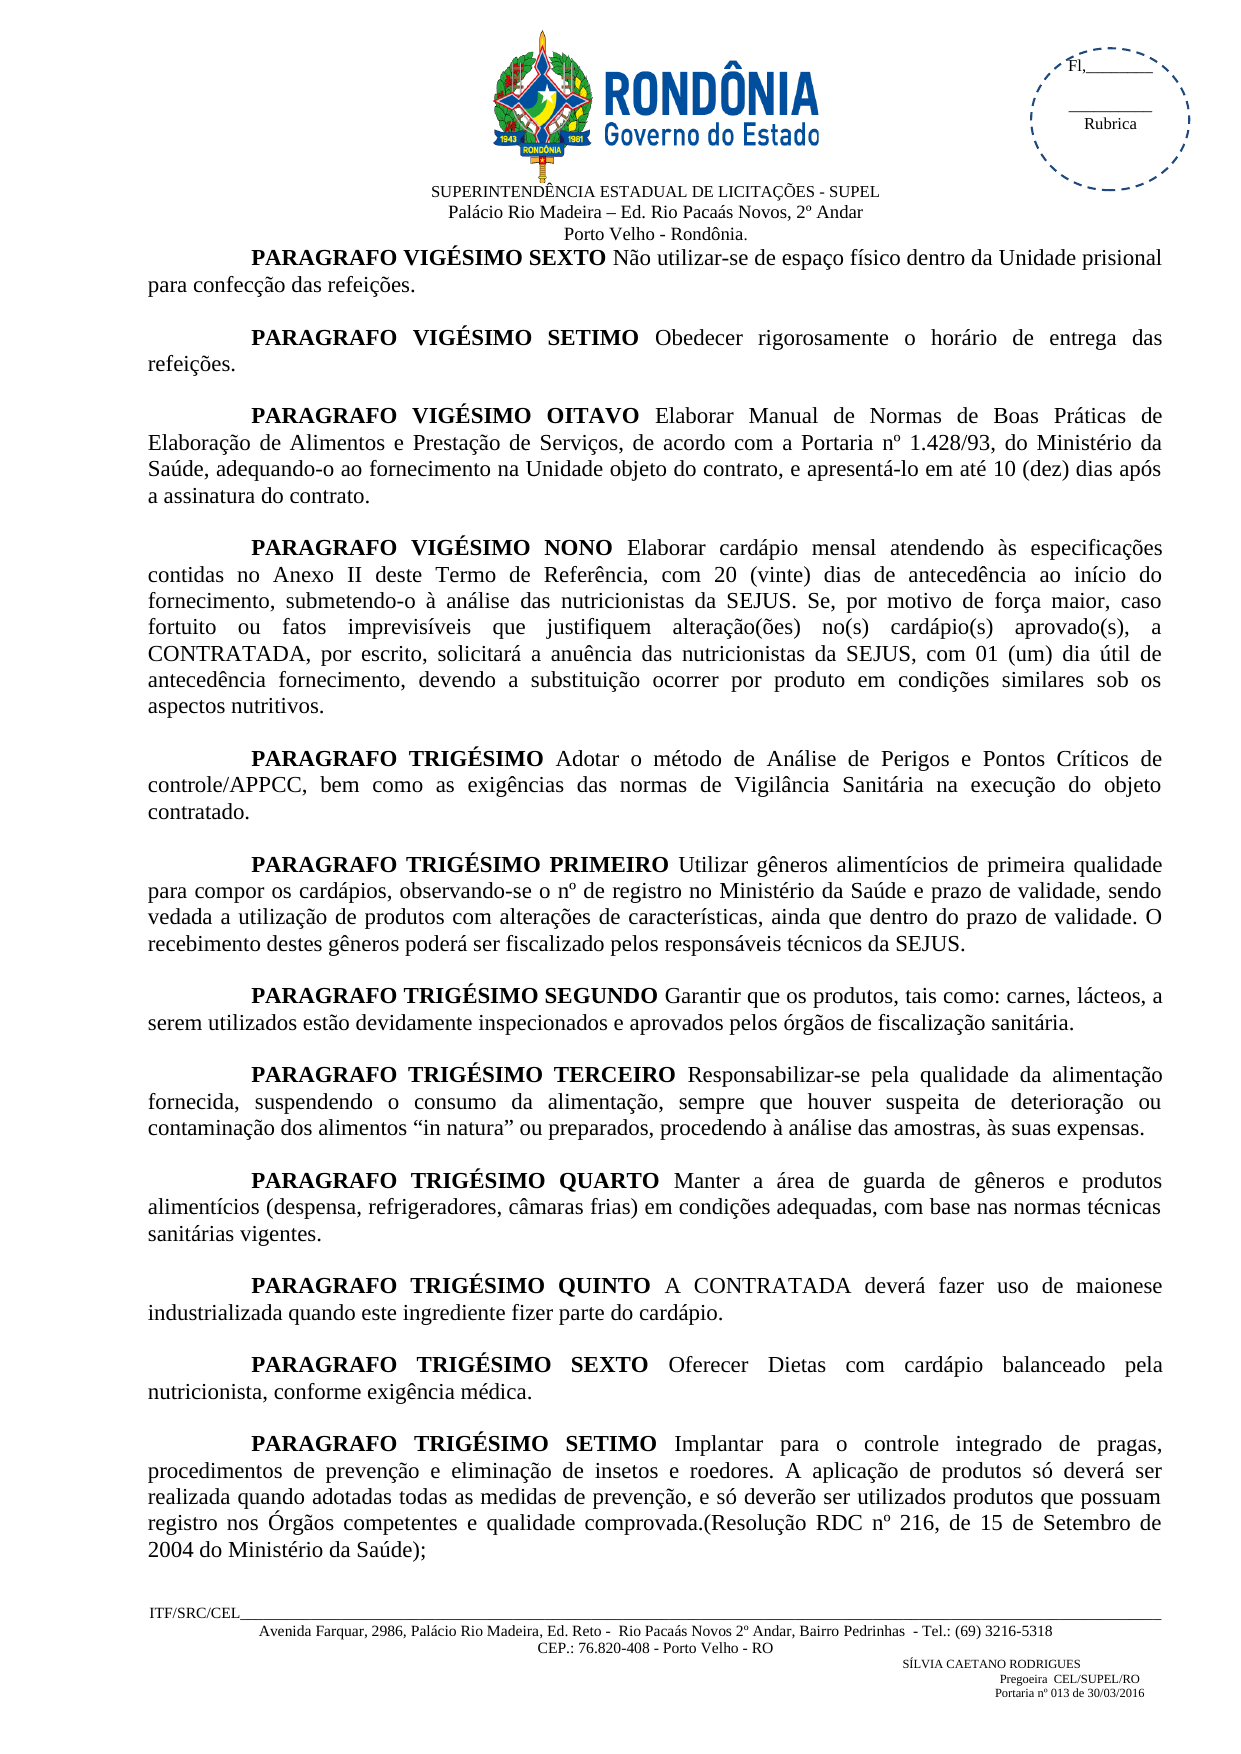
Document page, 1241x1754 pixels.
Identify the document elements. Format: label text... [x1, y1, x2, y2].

text PARAGRAFO TRIGÉSIMO TERCEIRO Responsabilizar-se pela qualidade da alimentação fornecida, suspendendo o consumo da alimentação, sempre que houver suspeita de deterioração ou contaminação dos alimentos “in natura” ou preparados, procedendo à análise das amostras, às suas expensas. [148, 1061, 1163, 1141]
picture [492, 29, 819, 183]
text PARAGRAFO TRIGÉSIMO QUINTO A CONTRATADA deverá fazer uso de maionese industrializada quando este ingrediente fizer parte do cardápio. [148, 1272, 1163, 1325]
text PARAGRAFO VIGÉSIMO NONO Elaborar cardápio mensal atendendo às especificações contidas no Anexo II deste Termo de Referência, com 20 (vinte) dias de antecedência ao início do fornecimento, submetendo-o à análise das nutricionistas da SEJUS. Se, por motivo de força maior, caso fortuito ou fatos imprevisíveis que justifiquem alteração(ões) no(s) cardápio(s) aprovado(s), a CONTRATADA, por escrito, solicitará a anuência das nutricionistas da SEJUS, com 01 (um) dia útil de antecedência fornecimento, devendo a substituição ocorrer por produto em condições similares sob os aspectos nutritivos. [148, 534, 1163, 719]
text PARAGRAFO TRIGÉSIMO QUARTO Manter a área de guarda de gêneros e produtos alimentícios (despensa, refrigeradores, câmaras frias) em condições adequadas, com base nas normas técnicas sanitárias vigentes. [148, 1167, 1163, 1246]
text PARAGRAFO VIGÉSIMO SEXTO Não utilizar-se de espaço físico dentro da Unidade prisional para confecção das refeições. [148, 244, 1163, 297]
text PARAGRAFO TRIGÉSIMO SEXTO Oferecer Dietas com cardápio balanceado pela nutricionista, conforme exigência médica. [148, 1351, 1163, 1404]
text PARAGRAFO VIGÉSIMO SETIMO Obedecer rigorosamente o horário de entrega das refeições. [148, 323, 1163, 376]
text PARAGRAFO TRIGÉSIMO SETIMO Implantar para o controle integrado de pragas, procedimentos de prevenção e eliminação de insetos e roedores. A aplicação de produtos só deverá ser realizada quando adotadas todas as medidas de prevenção, e só deverão ser utilizados produtos que possuam registro nos Órgãos competentes e qualidade comprovada.(Resolução RDC nº 216, de 15 de Setembro de 2004 do Ministério da Saúde); [148, 1430, 1163, 1562]
text PARAGRAFO TRIGÉSIMO SEGUNDO Garantir que os produtos, tais como: carnes, lácteos, a serem utilizados estão devidamente inspecionados e aprovados pelos órgãos de fiscalização sanitária. [148, 982, 1163, 1035]
text PARAGRAFO VIGÉSIMO OITAVO Elaborar Manual de Normas de Boas Práticas de Elaboração de Alimentos e Prestação de Serviços, de acordo com a Portaria nº 1.428/93, do Ministério da Saúde, adequando-o ao fornecimento na Unidade objeto do contrato, e apresentá-lo em até 10 (dez) dias após a assinatura do contrato. [148, 403, 1163, 508]
text PARAGRAFO TRIGÉSIMO Adotar o método de Análise de Perigos e Pontos Críticos de controle/APPCC, bem como as exigências das normas de Vigilância Sanitária na execução do objeto contratado. [148, 745, 1163, 824]
text PARAGRAFO TRIGÉSIMO PRIMEIRO Utilizar gêneros alimentícios de primeira qualidade para compor os cardápios, observando-se o nº de registro no Ministério da Saúde e prazo de validade, sendo vedada a utilização de produtos com alterações de características, ainda que dentro do prazo de validade. O recebimento destes gêneros poderá ser fiscalizado pelos responsáveis técnicos da SEJUS. [148, 851, 1163, 956]
